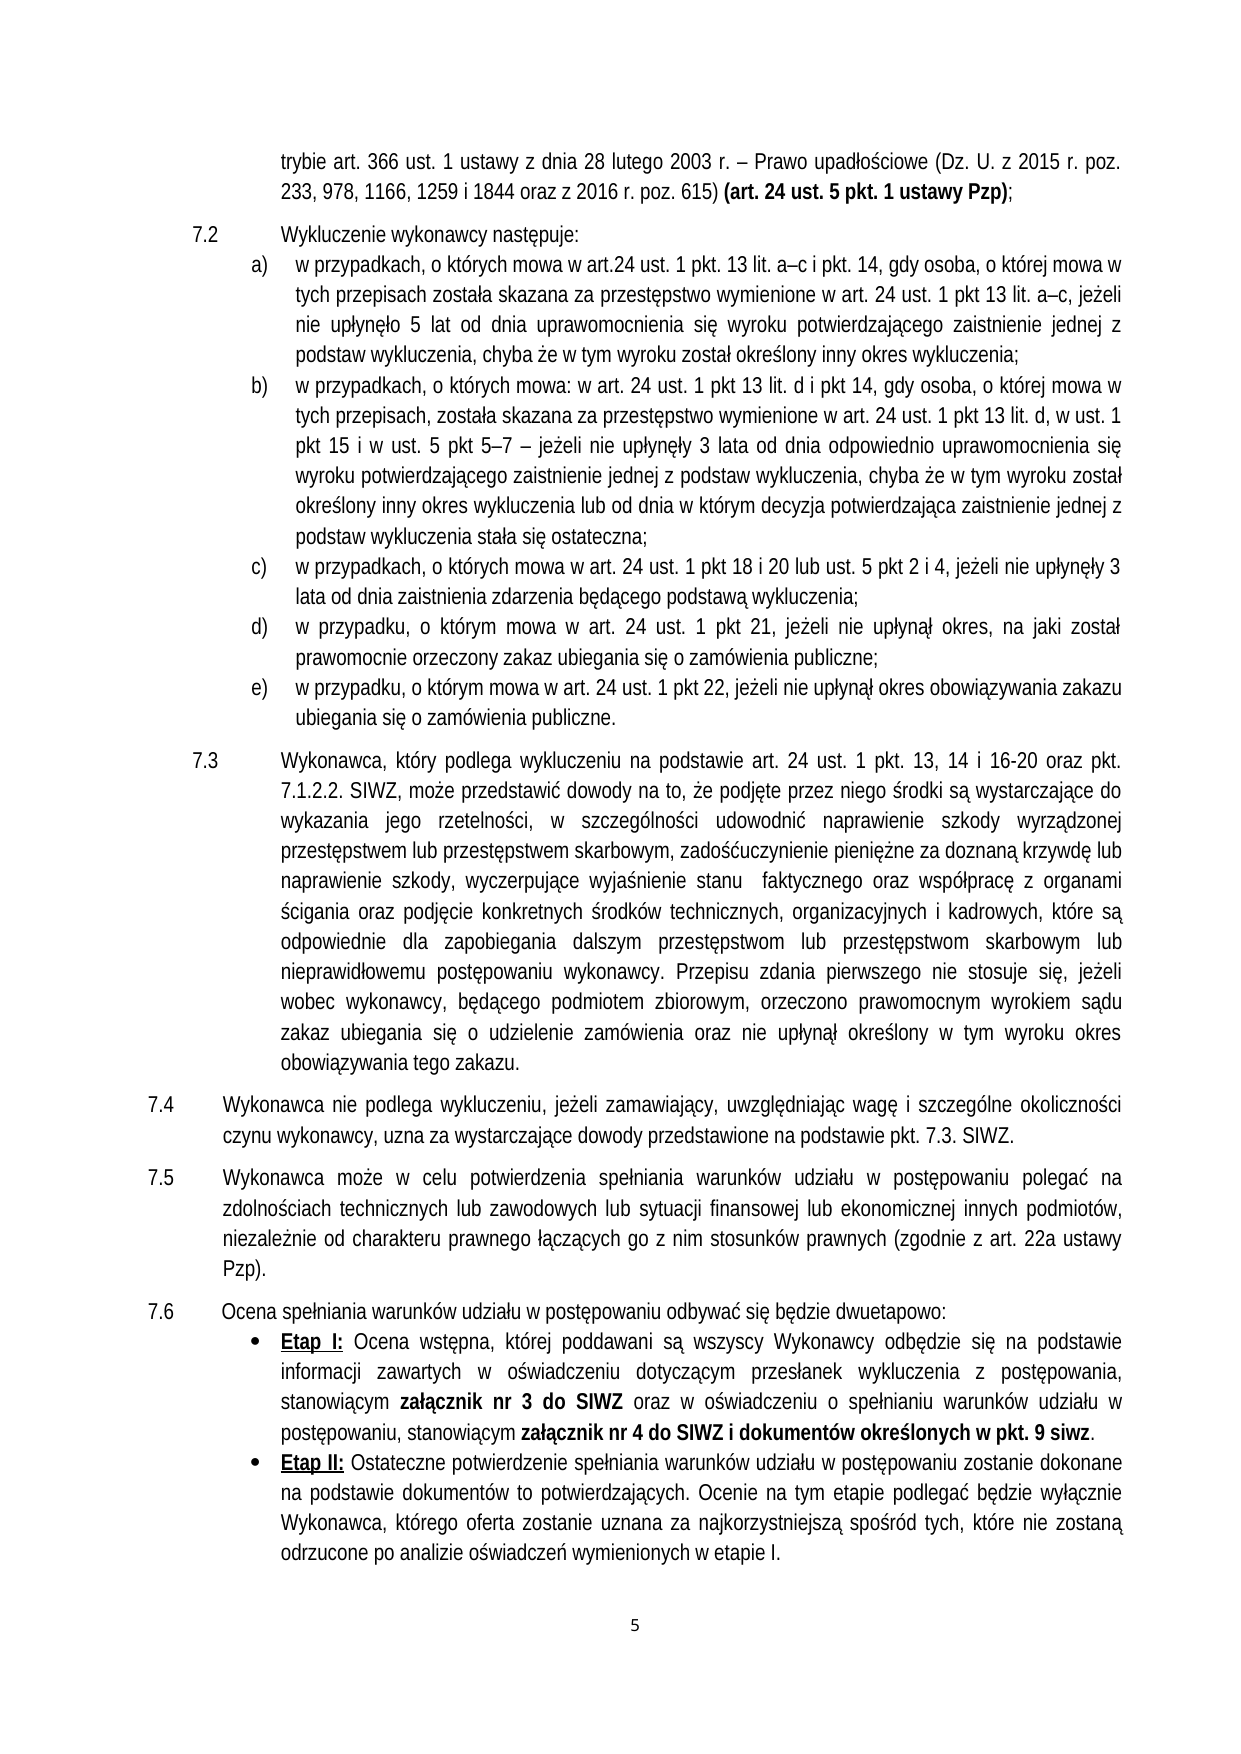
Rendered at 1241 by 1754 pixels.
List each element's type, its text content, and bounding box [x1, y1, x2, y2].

text b) w przypadkach, o których mowa: w art. 24 ust. 1 pkt 13 lit. d i pkt 14, gdy osoba, o której mowa w tych przepisach, została skazana za przestępstwo wymienione w art. 24 ust. 1 pkt 13 lit. d, w ust. 1 pkt 15 i w ust. 5 pkt 5–7 – jeżeli nie upłynęły 3 lata od dnia odpowiednio uprawomocnienia się wyroku potwierdzającego zaistnienie jednej z podstaw wykluczenia, chyba że w tym wyroku został określony inny okres wykluczenia lub od dnia w którym decyzja potwierdzająca zaistnienie jednej z podstaw wykluczenia stała się ostateczna; [251, 372, 1122, 549]
list Etap I: Ocena wstępna, której poddawani są wszyscy Wykonawcy odbędzie się na podstawie informacji zawartych w oświadczeniu dotyczącym przesłanek wykluczenia z postępowania, stanowiącym załącznik nr 3 do SIWZ oraz w oświadczeniu o spełnianiu warunków udziału w postępowaniu, stanowiącym załącznik nr 4 do SIWZ i dokumentów określonych w pkt. 9 siwz. [251, 1328, 1122, 1445]
text d) w przypadku, o którym mowa w art. 24 ust. 1 pkt 21, jeżeli nie upłynął okres, na jaki został prawomocnie orzeczony zakaz ubiegania się o zamówienia publiczne; [251, 613, 1122, 670]
list Wykonawca nie podlega wykluczeniu, jeżeli zamawiający, uwzględniając wagę i szczególne okoliczności czynu wykonawcy, uzna za wystarczające dowody przedstawione na podstawie pkt. 7.3. SIWZ. [148, 1091, 1122, 1148]
list Wykonawca, który podlega wykluczeniu na podstawie art. 24 ust. 1 pkt. 13, 14 i 16-20 oraz pkt. 7.1.2.2. SIWZ, może przedstawić dowody na to, że podjęte przez niego środki są wystarczające do wykazania jego rzetelności, w szczególności udowodnić naprawienie szkody wyrządzonej przestępstwem lub przestępstwem skarbowym, zadośćuczynienie pieniężne za doznaną krzywdę lub naprawienie szkody, wyczerpujące wyjaśnienie stanu faktycznego oraz współpracę z organami ścigania oraz podjęcie konkretnych środków technicznych, organizacyjnych i kadrowych, które są odpowiednie dla zapobiegania dalszym przestępstwom lub przestępstwom skarbowym lub nieprawidłowemu postępowaniu wykonawcy. Przepisu zdania pierwszego nie stosuje się, jeżeli wobec wykonawcy, będącego podmiotem zbiorowym, orzeczono prawomocnym wyrokiem sądu zakaz ubiegania się o udzielenie zamówienia oraz nie upłynął określony w tym wyroku okres obowiązywania tego zakazu. [192, 747, 1122, 1075]
list Wykonawca może w celu potwierdzenia spełniania warunków udziału w postępowaniu polegać na zdolnościach technicznych lub zawodowych lub sytuacji finansowej lub ekonomicznej innych podmiotów, niezależnie od charakteru prawnego łączących go z nim stosunków prawnych (zgodnie z art. 22a ustawy Pzp). [148, 1164, 1122, 1281]
text c) w przypadkach, o których mowa w art. 24 ust. 1 pkt 18 i 20 lub ust. 5 pkt 2 i 4, jeżeli nie upłynęły 3 lata od dnia zaistnienia zdarzenia będącego podstawą wykluczenia; [251, 553, 1122, 609]
list 7.6 Ocena spełniania warunków udziału w postępowaniu odbywać się będzie dwuetapowo: [148, 1298, 1122, 1324]
list Etap II: Ostateczne potwierdzenie spełniania warunków udziału w postępowaniu zostanie dokonane na podstawie dokumentów to potwierdzających. Ocenie na tym etapie podlegać będzie wyłącznie Wykonawca, którego oferta zostanie uznana za najkorzystniejszą spośród tych, które nie zostaną odrzucone po analizie oświadczeń wymienionych w etapie I. [251, 1449, 1122, 1566]
text a) w przypadkach, o których mowa w art.24 ust. 1 pkt. 13 lit. a–c i pkt. 14, gdy osoba, o której mowa w tych przepisach została skazana za przestępstwo wymienione w art. 24 ust. 1 pkt 13 lit. a–c, jeżeli nie upłynęło 5 lat od dnia uprawomocnienia się wyroku potwierdzającego zaistnienie jednej z podstaw wykluczenia, chyba że w tym wyroku został określony inny okres wykluczenia; [251, 251, 1122, 368]
list Wykluczenie wykonawcy następuje: [192, 221, 1122, 247]
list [192, 148, 1122, 204]
text e) w przypadku, o którym mowa w art. 24 ust. 1 pkt 22, jeżeli nie upłynął okres obowiązywania zakazu ubiegania się o zamówienia publiczne. [251, 674, 1122, 730]
